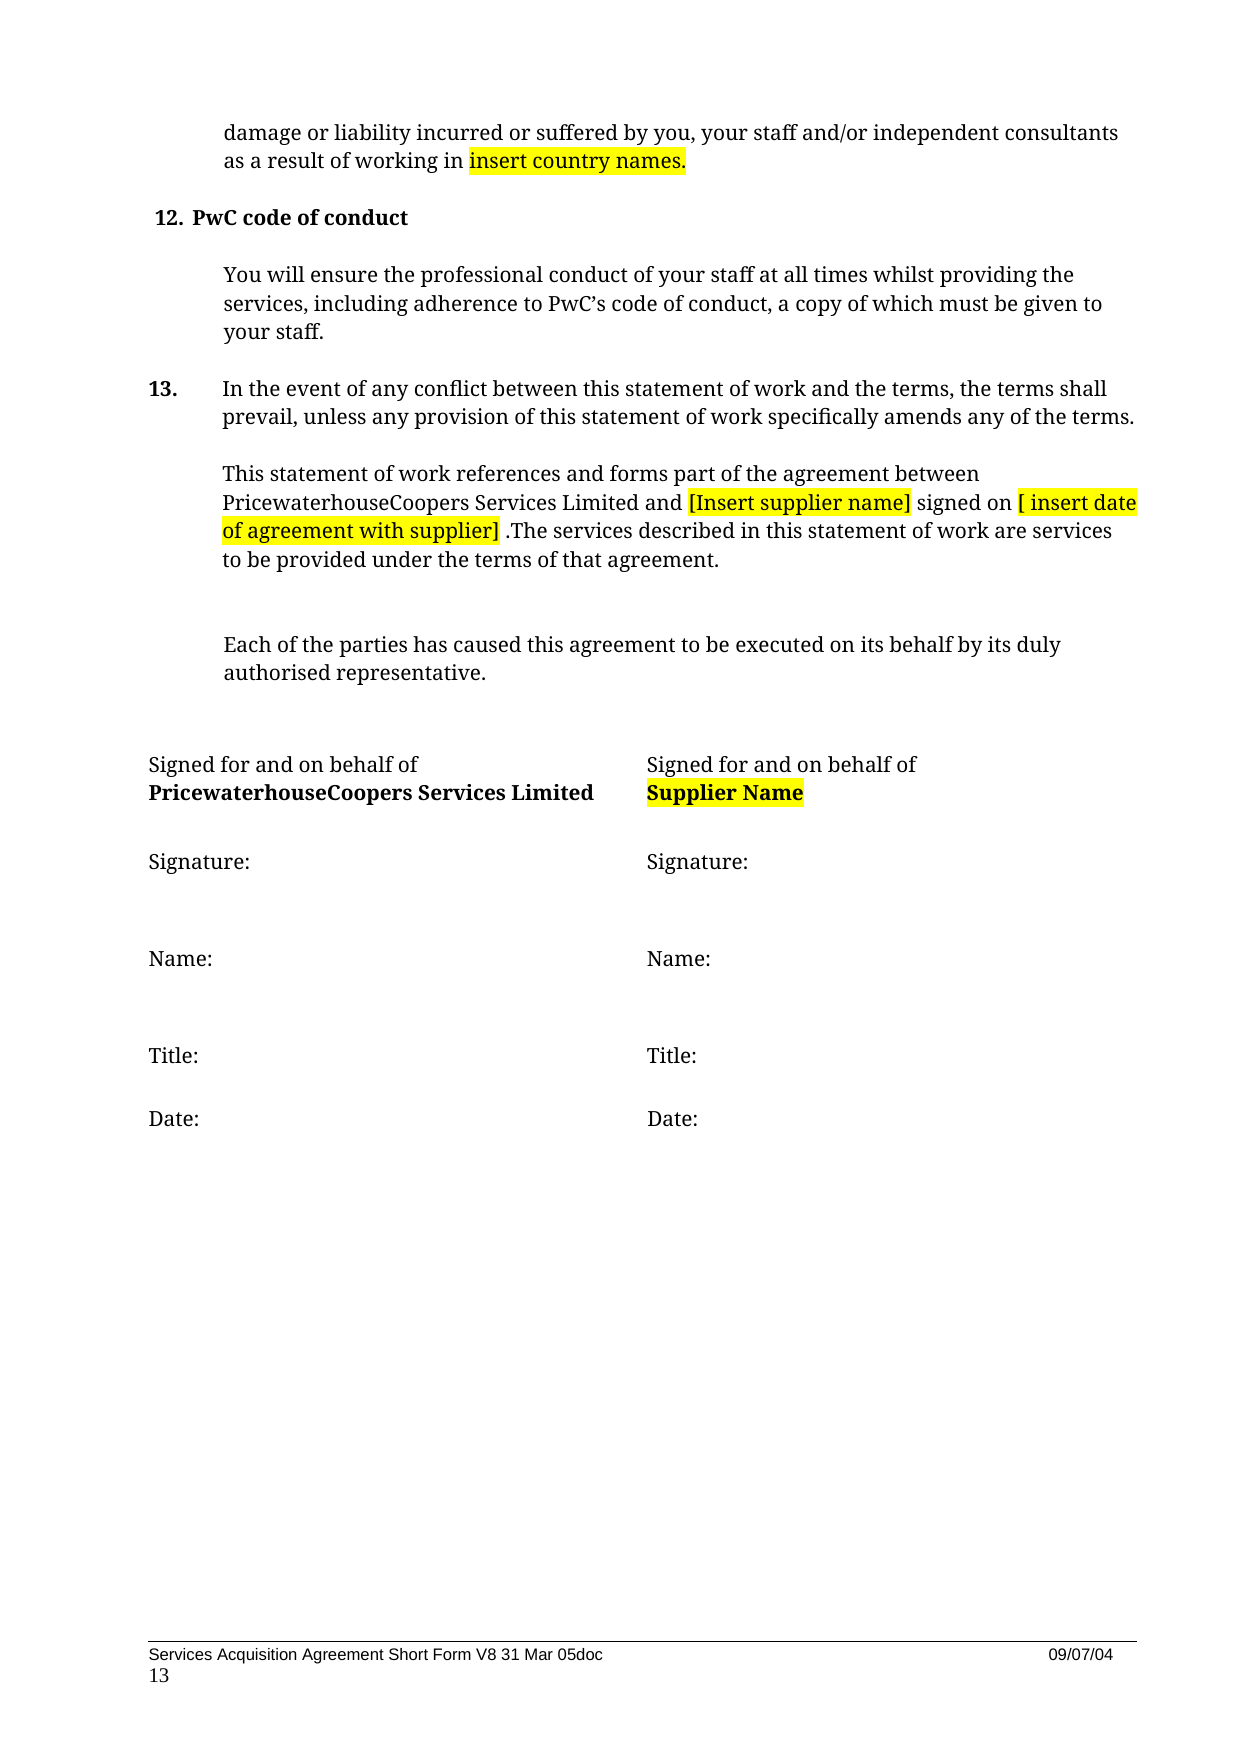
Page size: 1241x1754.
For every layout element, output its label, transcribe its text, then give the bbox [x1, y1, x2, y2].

list In the event of any conflict between this statement of work and the terms, the terms shall prevail, unless any provision of this statement of work specifically amends any of the terms. [148, 374, 1137, 431]
table_cell Signature: [137, 813, 635, 910]
text This statement of work references and forms part of the agreement between PricewaterhouseCoopers Services Limited and [Insert supplier name] signed on [ insert date of agreement with supplier] .The services described in this statement of work are services to be provided under the terms of that agreement. [222, 459, 1137, 573]
list PwC code of conduct [154, 203, 1137, 232]
table_header Signed for and on behalf of PricewaterhouseCoopers Services Limited [137, 744, 635, 812]
text You will ensure the professional conduct of your staff at all times whilst providing the services, including adherence to PwC’s code of conduct, a copy of which must be given to your staff. [223, 260, 1137, 346]
text Each of the parties has caused this agreement to be executed on its behalf by its duly authorised representative. [223, 630, 1137, 687]
text Date: Date: [148, 1104, 1137, 1132]
table_cell Signature: [635, 813, 1134, 910]
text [223, 118, 1137, 175]
table_cell Title: [137, 1007, 635, 1076]
table_header Signed for and on behalf of Supplier Name [635, 744, 1134, 812]
table_cell Title: [635, 1007, 1134, 1076]
table_cell Name: [635, 910, 1134, 1007]
table_cell Name: [137, 910, 635, 1007]
